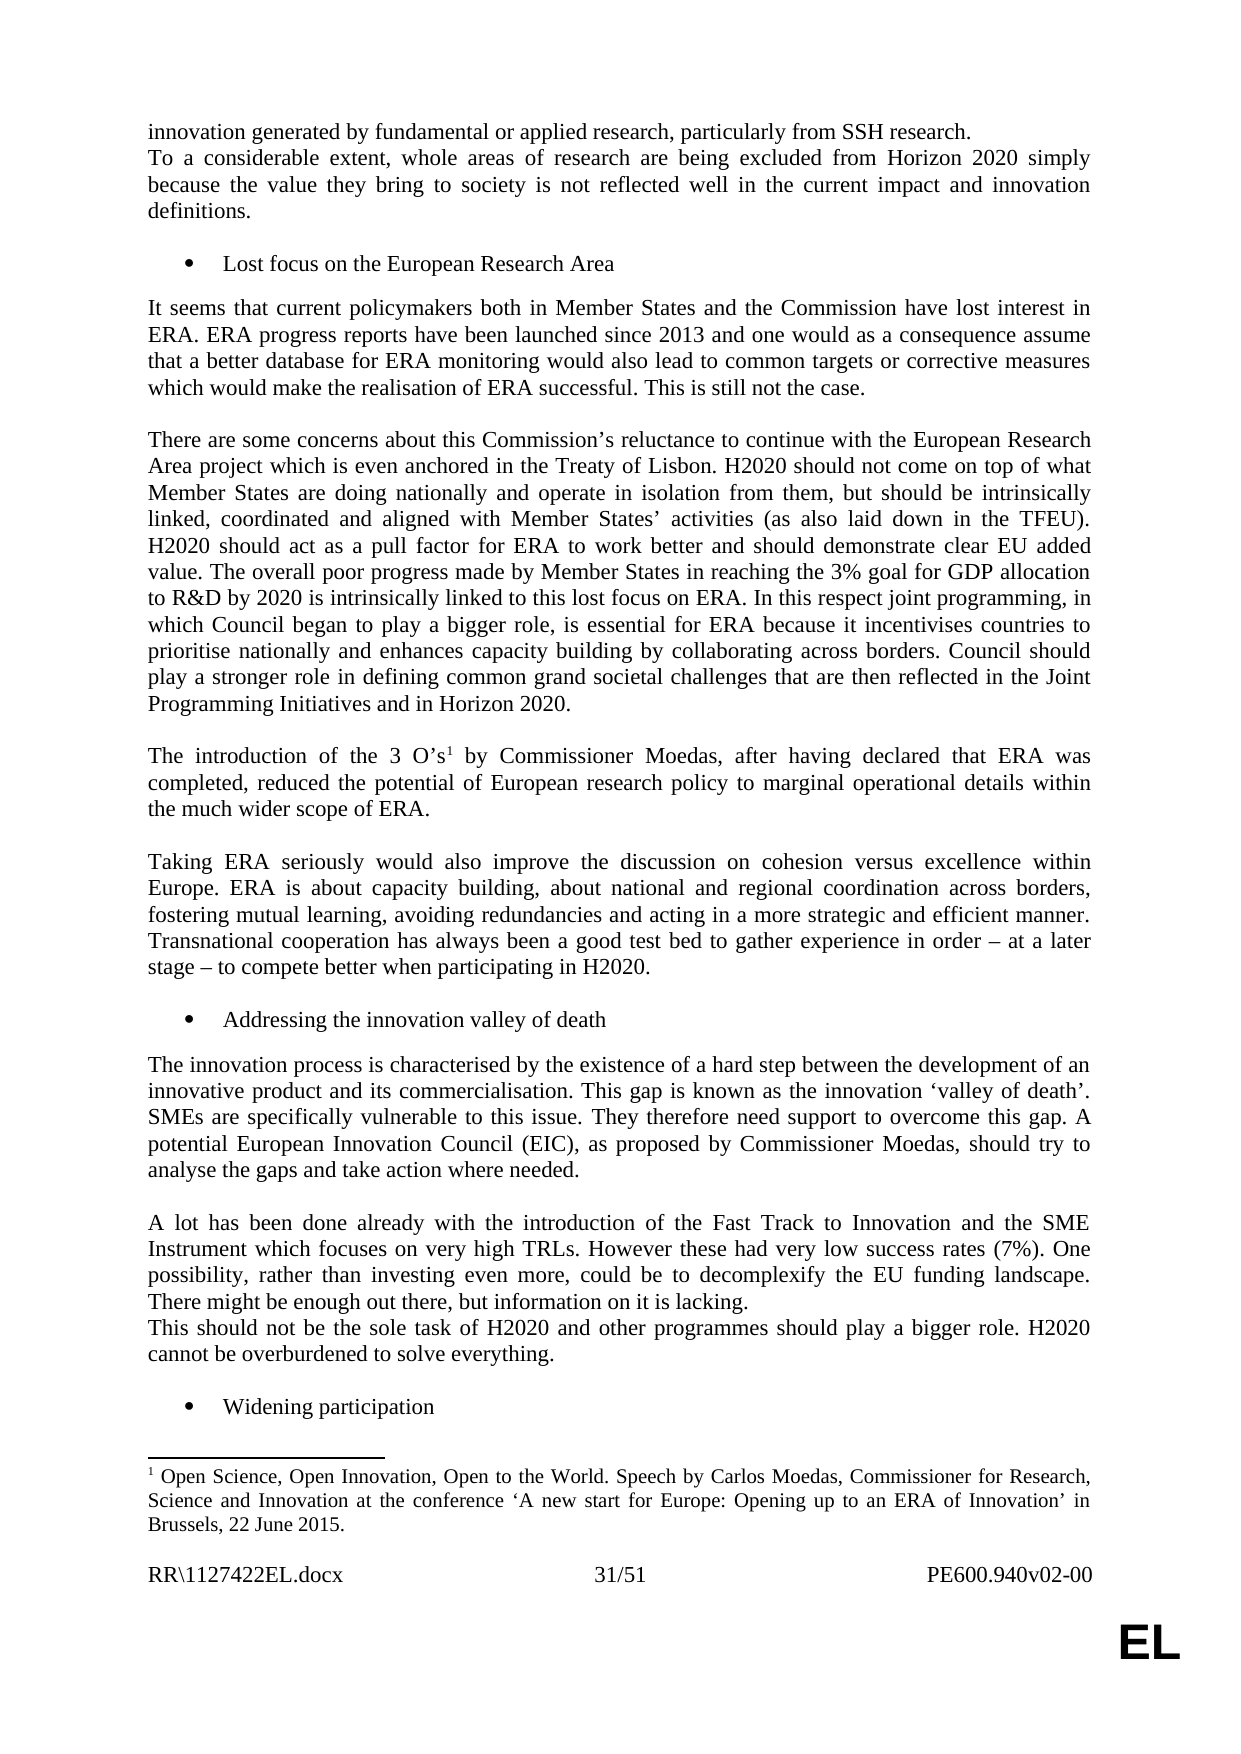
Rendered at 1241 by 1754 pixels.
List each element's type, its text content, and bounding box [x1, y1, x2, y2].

list  Addressing the innovation valley of death [185, 1006, 1092, 1032]
list  Widening participation [185, 1393, 1092, 1419]
text It seems that current policymakers both in Member States and the Commission have lost interest in ERA. ERA progress reports have been launched since 2013 and one would as a consequence assume that a better database for ERA monitoring would also lead to common targets or corrective measures which would make the realisation of ERA successful. This is still not the case. [148, 294, 1092, 400]
text The innovation process is characterised by the existence of a hard step between the development of an innovative product and its commercialisation. This gap is known as the innovation ‘valley of death’. SMEs are specifically vulnerable to this issue. They therefore need support to overcome this gap. A potential European Innovation Council (EIC), as proposed by Commissioner Moedas, should try to analyse the gaps and take action where needed. [148, 1051, 1092, 1182]
text There are some concerns about this Commission’s reluctance to continue with the European Research Area project which is even anchored in the Treaty of Lisbon. H2020 should not come on top of what Member States are doing nationally and operate in isolation from them, but should be intrinsically linked, coordinated and aligned with Member States’ activities (as also laid down in the TFEU). H2020 should act as a pull factor for ERA to work better and should demonstrate clear EU added value. The overall poor progress made by Member States in reaching the 3% goal for GDP allocation to R&D by 2020 is intrinsically linked to this lost focus on ERA. In this respect joint programming, in which Council began to play a bigger role, is essential for ERA because it incentivises countries to prioritise nationally and enhances capacity building by collaborating across borders. Council should play a stronger role in defining common grand societal challenges that are then reflected in the Joint Programming Initiatives and in Horizon 2020. [148, 426, 1092, 716]
text A lot has been done already with the introduction of the Fast Track to Innovation and the SME Instrument which focuses on very high TRLs. However these had very low success rates (7%). One possibility, rather than investing even more, could be to decomplexify the EU funding landscape. There might be enough out there, but information on it is lacking. [148, 1209, 1092, 1314]
list  Lost focus on the European Research Area [185, 250, 1092, 276]
text The introduction of the 3 O’s by Commissioner Moedas, after having declared that ERA was completed, reduced the potential of European research policy to marginal operational details within the much wider scope of ERA. [148, 742, 1092, 822]
text Taking ERA seriously would also improve the discussion on cohesion versus excellence within Europe. ERA is about capacity building, about national and regional coordination across borders, fostering mutual learning, avoiding redundancies and acting in a more strategic and efficient manner. Transnational cooperation has always been a good test bed to gather experience in order – at a later stage – to compete better when participating in H2020. [148, 848, 1092, 980]
text To a considerable extent, whole areas of research are being excluded from Horizon 2020 simply because the value they bring to society is not reflected well in the current impact and innovation definitions. [148, 144, 1092, 223]
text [148, 118, 1092, 144]
text This should not be the sole task of H2020 and other programmes should play a bigger role. H2020 cannot be overburdened to solve everything. [148, 1314, 1092, 1367]
